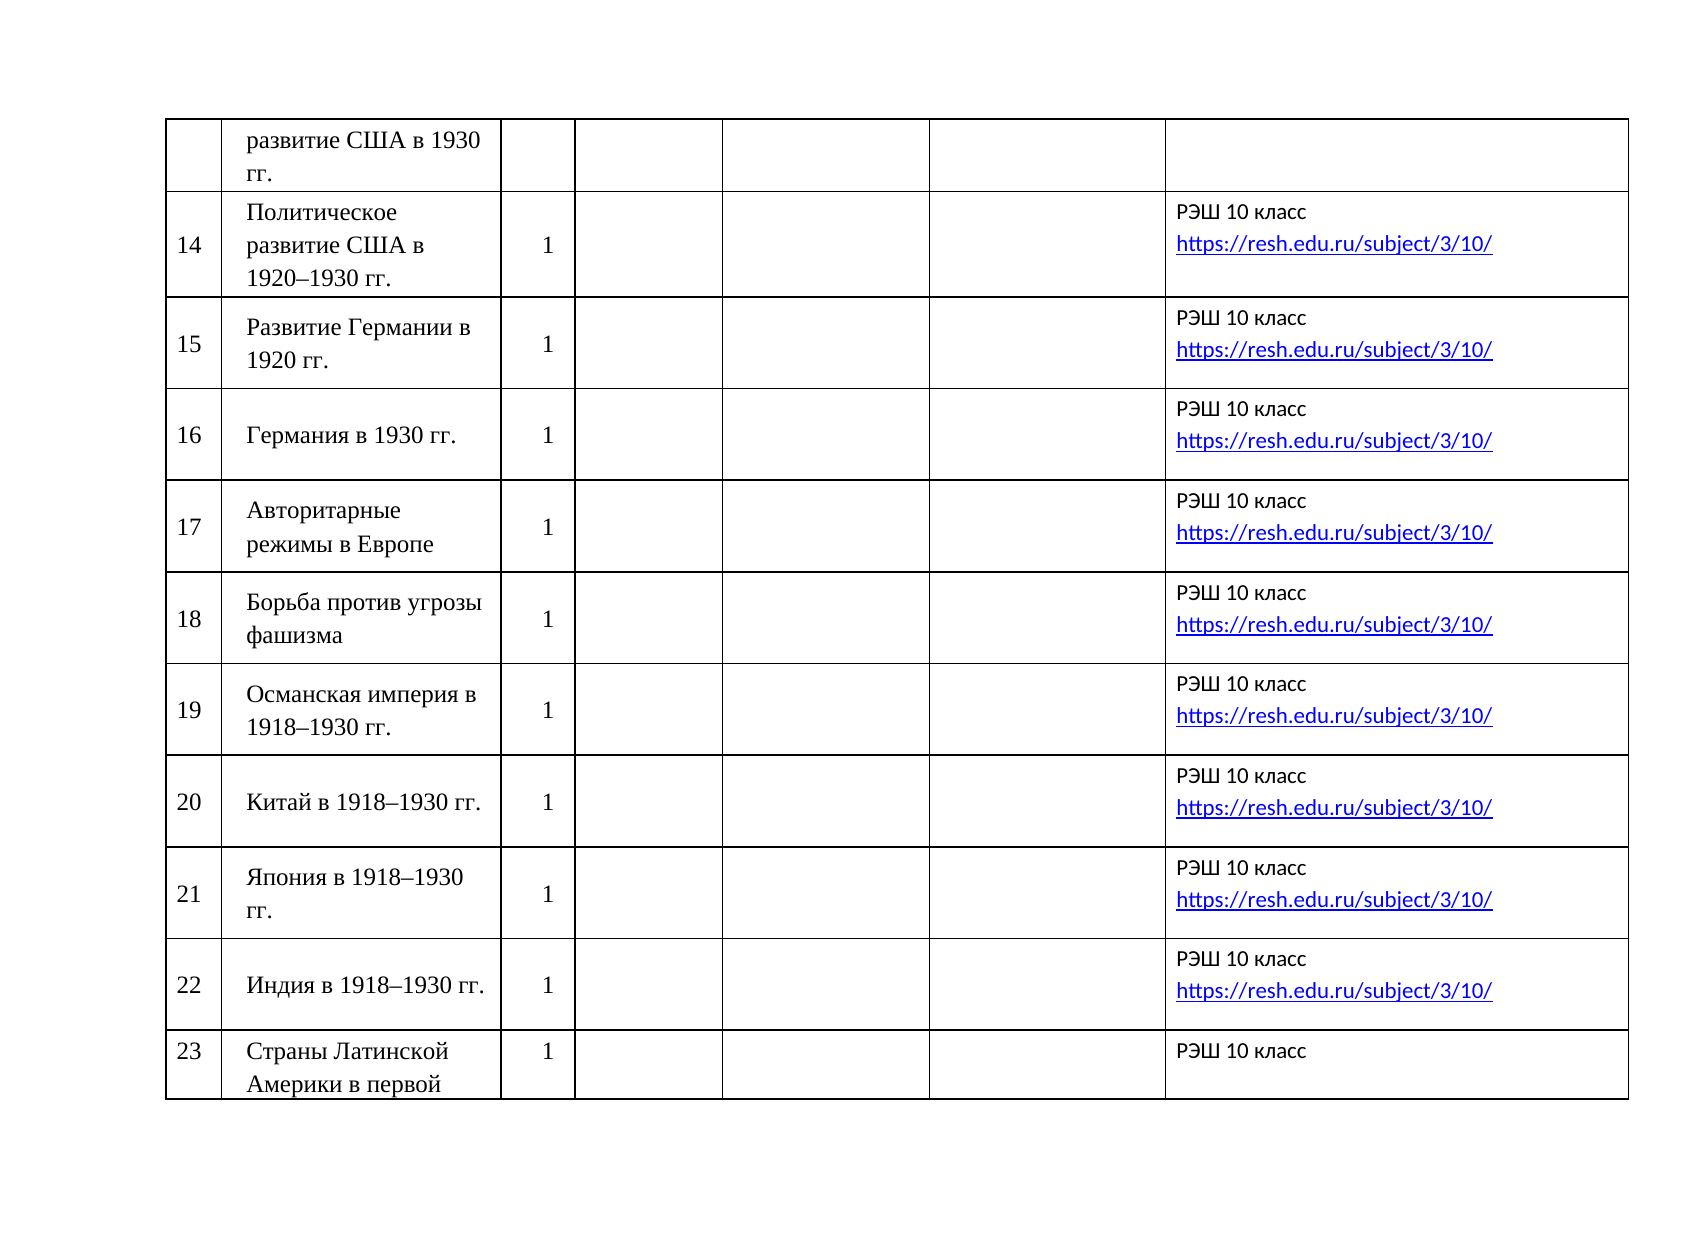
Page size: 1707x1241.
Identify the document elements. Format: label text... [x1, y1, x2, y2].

table_cell РЭШ 10 класс https://resh.edu.ru/subject/3/10/ [1166, 481, 1628, 571]
table_cell 1 [502, 756, 574, 846]
table_cell Китай в 1918–1930 гг. [222, 756, 500, 846]
table_cell Япония в 1918–1930 гг. [222, 848, 500, 938]
table_cell 19 [167, 664, 221, 754]
table_cell [723, 192, 929, 296]
table_cell 17 [167, 481, 221, 571]
table_cell 13 [167, 120, 221, 191]
table_cell РЭШ 10 класс https://resh.edu.ru/subject/3/10/ [1166, 756, 1628, 846]
table_cell Османская империя в 1918–1930 гг. [222, 664, 500, 754]
table_cell [930, 939, 1165, 1029]
table_cell [723, 298, 929, 388]
table_cell [930, 848, 1165, 938]
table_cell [1166, 1031, 1628, 1098]
table_cell 1 [502, 573, 574, 663]
table_cell 18 [167, 573, 221, 663]
table_cell 1 [502, 298, 574, 388]
table_cell 1 [502, 192, 574, 296]
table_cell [1166, 120, 1628, 191]
table_cell 16 [167, 389, 221, 479]
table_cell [1166, 192, 1628, 296]
table_cell Авторитарные режимы в Европе [222, 481, 500, 571]
table_cell Политическое развитие США в 1920–1930 гг. [222, 192, 500, 296]
table_cell РЭШ 10 класс https://resh.edu.ru/subject/3/10/ [1166, 664, 1628, 754]
table_cell [930, 1031, 1165, 1098]
table_cell 1 [502, 939, 574, 1029]
table_cell [576, 756, 722, 846]
table_cell Борьба против угрозы фашизма [222, 573, 500, 663]
table_cell [930, 664, 1165, 754]
table_cell [723, 664, 929, 754]
table_cell 1 [502, 848, 574, 938]
table_cell 20 [167, 756, 221, 846]
table_cell РЭШ 10 класс https://resh.edu.ru/subject/3/10/ [1166, 389, 1628, 479]
table_cell [930, 389, 1165, 479]
table_cell 21 [167, 848, 221, 938]
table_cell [222, 1031, 500, 1098]
table_cell [576, 192, 722, 296]
table_cell Германия в 1930 гг. [222, 389, 500, 479]
table_cell [723, 848, 929, 938]
table_cell 1 [502, 1031, 574, 1098]
table_cell РЭШ 10 класс https://resh.edu.ru/subject/3/10/ [1166, 573, 1628, 663]
table_cell [576, 389, 722, 479]
table_cell [723, 481, 929, 571]
table_cell [723, 389, 929, 479]
table_cell [723, 756, 929, 846]
table_cell [723, 1031, 929, 1098]
table_cell 1 [502, 120, 574, 191]
table_cell Развитие Германии в 1920 гг. [222, 298, 500, 388]
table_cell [222, 120, 500, 191]
table_cell [930, 120, 1165, 191]
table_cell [1166, 939, 1628, 1029]
table_cell [930, 192, 1165, 296]
table_cell 1 [502, 481, 574, 571]
table_cell 23 [167, 1031, 221, 1098]
table_cell [576, 573, 722, 663]
table_cell РЭШ 10 класс https://resh.edu.ru/subject/3/10/ [1166, 298, 1628, 388]
table_cell [576, 481, 722, 571]
table_cell [576, 298, 722, 388]
table_cell 22 [167, 939, 221, 1029]
table_cell [576, 664, 722, 754]
table_cell [576, 848, 722, 938]
table_cell 1 [502, 664, 574, 754]
table_cell [930, 298, 1165, 388]
table_cell [930, 756, 1165, 846]
table_cell Индия в 1918–1930 гг. [222, 939, 500, 1029]
table_cell [723, 573, 929, 663]
table_cell РЭШ 10 класс https://resh.edu.ru/subject/3/10/ [1166, 848, 1628, 938]
table_cell [576, 939, 722, 1029]
table_cell 15 [167, 298, 221, 388]
table_cell 14 [167, 192, 221, 296]
table_cell 1 [502, 389, 574, 479]
table_cell [576, 1031, 722, 1098]
table_cell [723, 939, 929, 1029]
table_cell [930, 573, 1165, 663]
table_cell [930, 481, 1165, 571]
table_cell [576, 120, 722, 191]
table_cell [723, 120, 929, 191]
